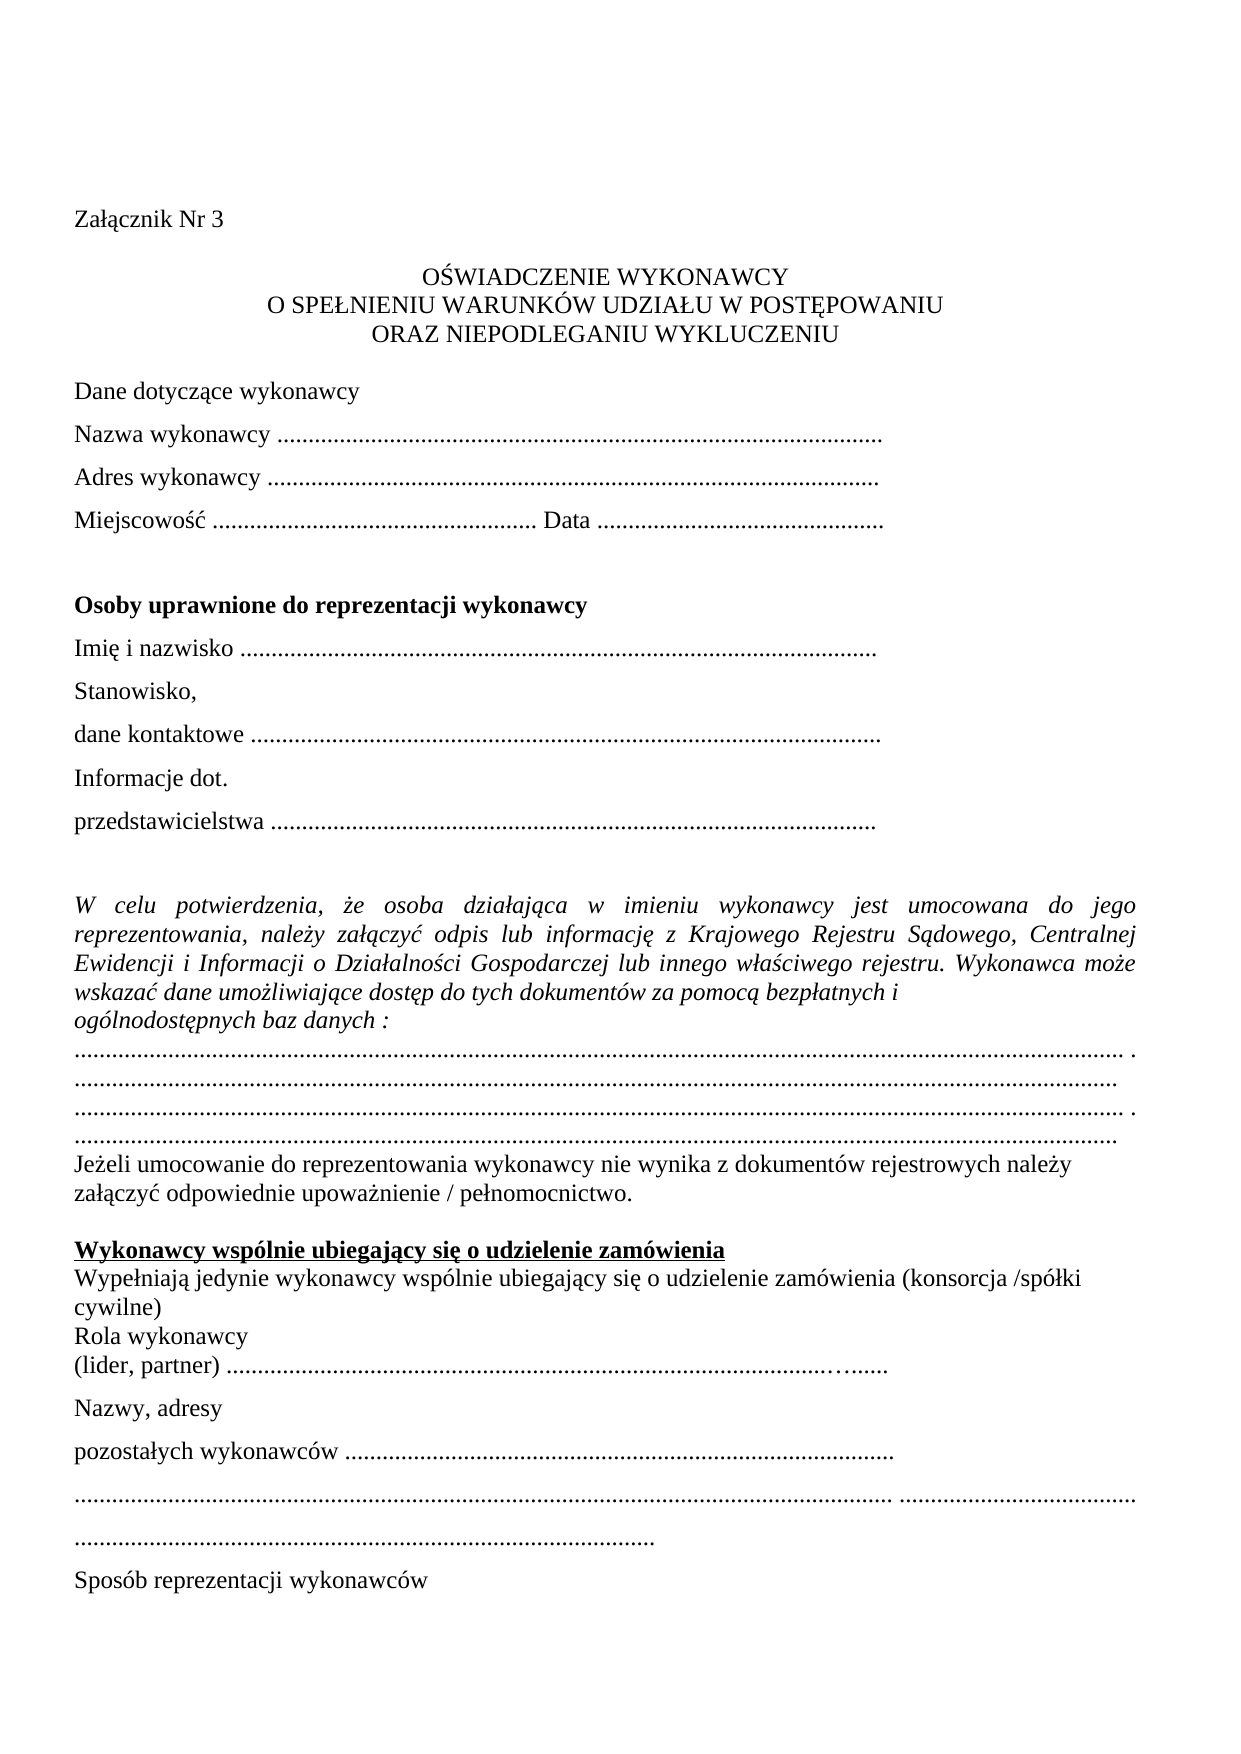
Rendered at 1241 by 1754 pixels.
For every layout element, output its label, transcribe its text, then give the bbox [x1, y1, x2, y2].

text OŚWIADCZENIE WYKONAWCY O SPEŁNIENIU WARUNKÓW UDZIAŁU W POSTĘPOWANIU ORAZ NIEPODLEGANIU WYKLUCZENIU [74, 233, 1137, 376]
text Osoby uprawnione do reprezentacji wykonawcy Imię i nazwisko ...................................................................................................... Stanowisko, dane kontaktowe ..................................................................................................... Informacje dot. przedstawicielstwa ................................................................................................. [74, 590, 1137, 877]
text W celu potwierdzenia, że osoba działająca w imieniu wykonawcy jest umocowana do jego reprezentowania, należy załączyć odpis lub informację z Krajowego Rejestru Sądowego, Centralnej Ewidencji i Informacji o Działalności Gospodarczej lub innego właściwego rejestru. Wykonawca może wskazać dane umożliwiające dostęp do tych dokumentów za pomocą bezpłatnych i [74, 891, 1137, 1006]
text ogólnodostępnych baz danych : ........................................................................................................................................................................ ........................................................................................................................................................................ ........................................................................................................................................................................ ........................................................................................................................................................................ Jeżeli umocowanie do reprezentowania wykonawcy nie wynika z dokumentów rejestrowych należy załączyć odpowiednie upoważnienie / pełnomocnictwo. [74, 1006, 1137, 1235]
text Dane dotyczące wykonawcy Nazwa wykonawcy ................................................................................................. Adres wykonawcy .................................................................................................. Miejscowość .................................................... Data .............................................. [74, 376, 1137, 576]
text Wykonawcy wspólnie ubiegający się o udzielenie zamówienia Wypełniają jedynie wykonawcy wspólnie ubiegający się o udzielenie zamówienia (konsorcja /spółki cywilne) Rola wykonawcy [74, 1235, 1137, 1350]
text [74, 1350, 1137, 1594]
text Załącznik Nr 3 [74, 204, 1137, 233]
